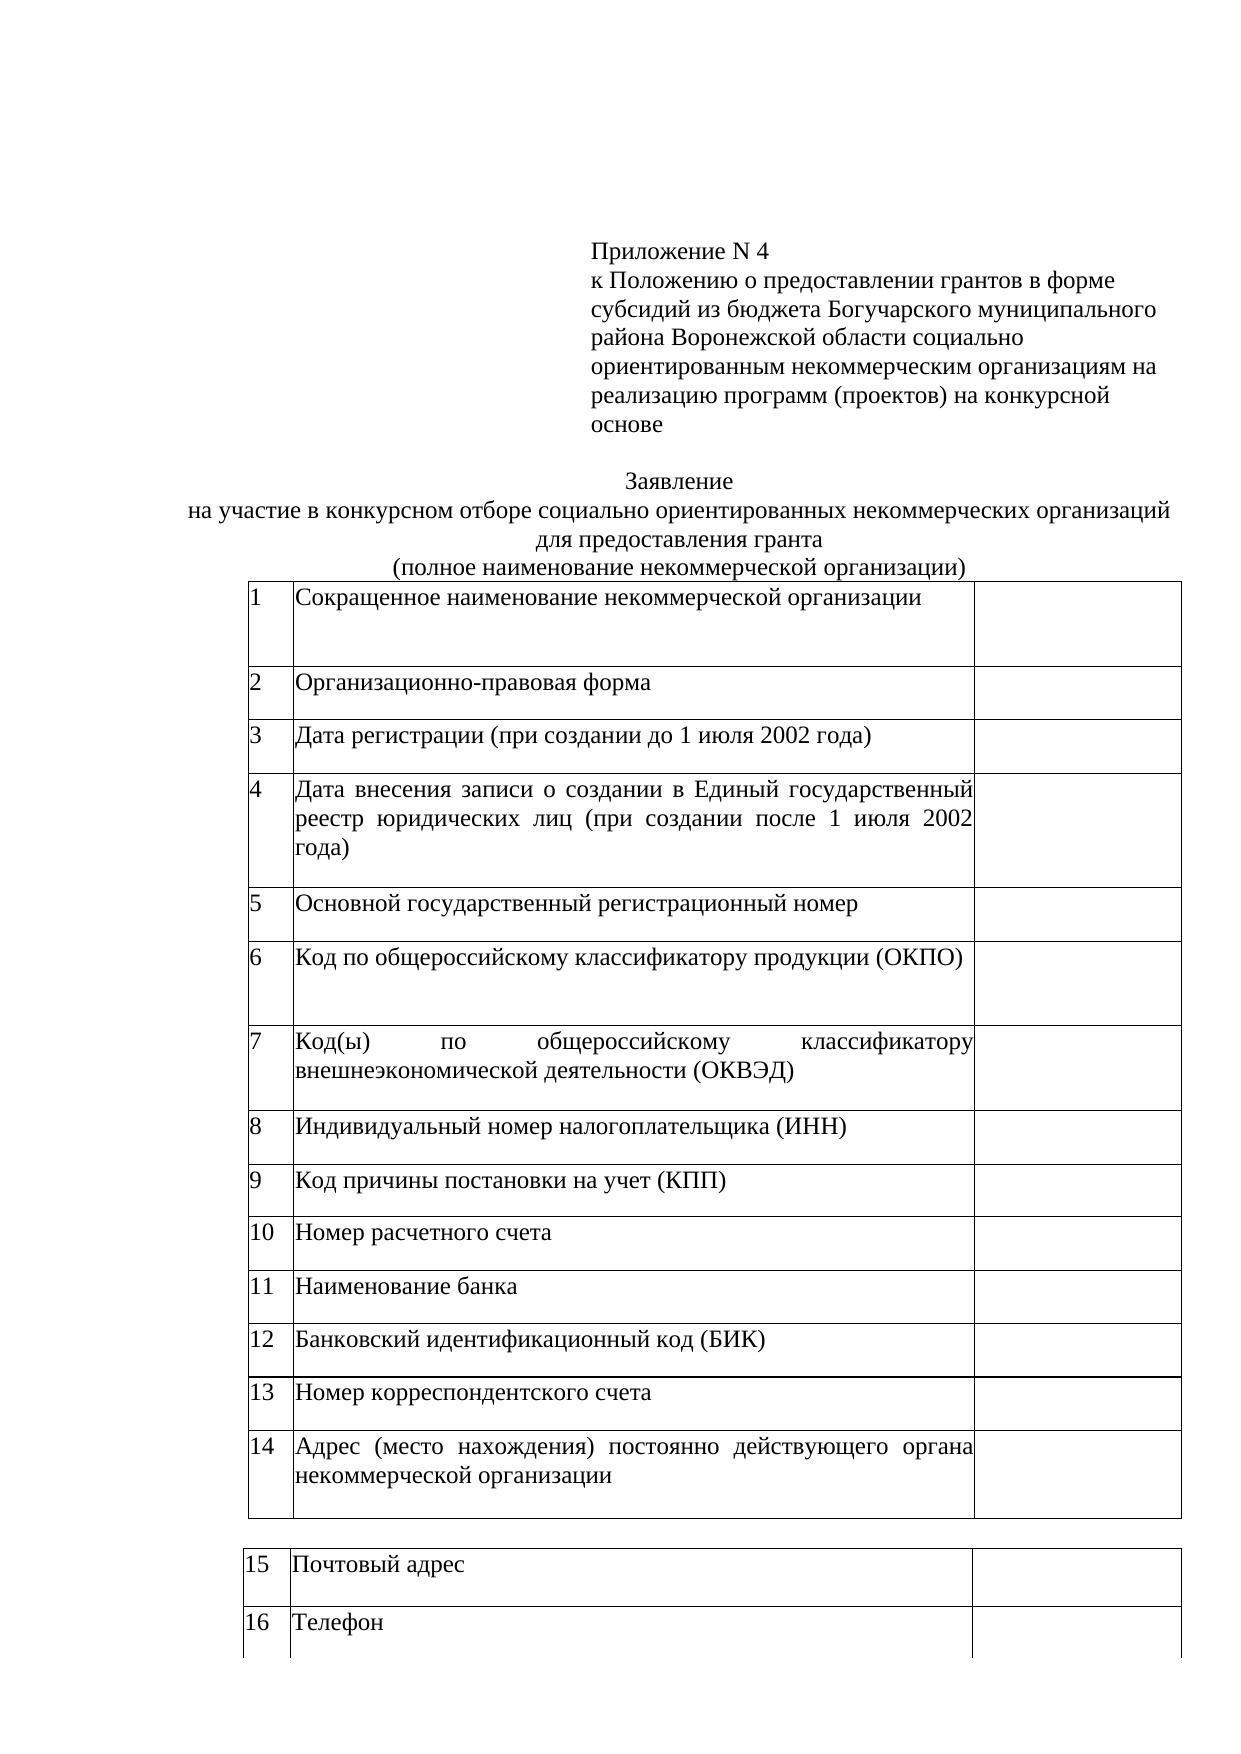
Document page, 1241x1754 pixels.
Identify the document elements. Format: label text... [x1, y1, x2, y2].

table_header 1 [249, 582, 293, 666]
table_cell Основной государственный регистрационный номер [294, 888, 974, 941]
text Заявление [177, 466, 1181, 495]
table_cell 7 [249, 1026, 293, 1110]
table_cell 14 [249, 1431, 293, 1518]
table_cell 8 [249, 1111, 293, 1164]
table_cell [975, 1165, 1181, 1216]
table_cell [975, 1378, 1181, 1430]
table_cell [975, 942, 1181, 1025]
table_cell Код по общероссийскому классификатору продукции (ОКПО) [294, 942, 974, 1025]
table_cell Код причины постановки на учет (КПП) [294, 1165, 974, 1216]
table_cell [973, 1607, 1181, 1658]
table_cell Индивидуальный номер налогоплательщика (ИНН) [294, 1111, 974, 1164]
text Приложение N 4 [591, 236, 1181, 265]
table_cell 12 [249, 1324, 293, 1376]
table_cell Дата внесения записи о создании в Единый государственный реестр юридических лиц (при создании после 1 июля 2002 года) [294, 774, 974, 887]
table_cell 13 [249, 1378, 293, 1430]
table_cell 4 [249, 774, 293, 887]
table_cell [975, 720, 1181, 773]
table_cell Адрес (место нахождения) постоянно действующего органа некоммерческой организации [294, 1431, 974, 1518]
table_cell 6 [249, 942, 293, 1025]
table_cell Организационно-правовая форма [294, 667, 974, 719]
table_cell Телефон [291, 1607, 972, 1658]
table_cell [975, 774, 1181, 887]
table_cell 11 [249, 1271, 293, 1323]
table_cell [975, 1111, 1181, 1164]
table_header 15 [244, 1549, 290, 1606]
table_cell [975, 1217, 1181, 1270]
table_cell [975, 1324, 1181, 1376]
table_cell 9 [249, 1165, 293, 1216]
text на участие в конкурсном отборе социально ориентированных некоммерческих организаций для предоставления гранта [177, 495, 1181, 552]
text к Положению о предоставлении грантов в форме субсидий из бюджета Богучарского муниципального района Воронежской области социально ориентированным некоммерческим организациям на реализацию программ (проектов) на конкурсной основе [591, 265, 1181, 437]
table_cell Номер расчетного счета [294, 1217, 974, 1270]
table_cell 5 [249, 888, 293, 941]
table_cell Банковский идентификационный код (БИК) [294, 1324, 974, 1376]
text (полное наименование некоммерческой организации) [177, 552, 1181, 581]
table_header [973, 1549, 1181, 1606]
table_cell [975, 1431, 1181, 1518]
table_cell Дата регистрации (при создании до 1 июля 2002 года) [294, 720, 974, 773]
table_cell [975, 667, 1181, 719]
table_cell [975, 888, 1181, 941]
table_cell 3 [249, 720, 293, 773]
table_cell 10 [249, 1217, 293, 1270]
table_header Сокращенное наименование некоммерческой организации [294, 582, 974, 666]
table_cell 2 [249, 667, 293, 719]
table_cell Наименование банка [294, 1271, 974, 1323]
table_header [975, 582, 1181, 666]
table_cell Номер корреспондентского счета [294, 1378, 974, 1430]
table_cell [975, 1271, 1181, 1323]
table_cell Код(ы) по общероссийскому классификатору внешнеэкономической деятельности (ОКВЭД) [294, 1026, 974, 1110]
table_header Почтовый адрес [291, 1549, 972, 1606]
table_cell 16 [244, 1607, 290, 1658]
table_cell [975, 1026, 1181, 1110]
